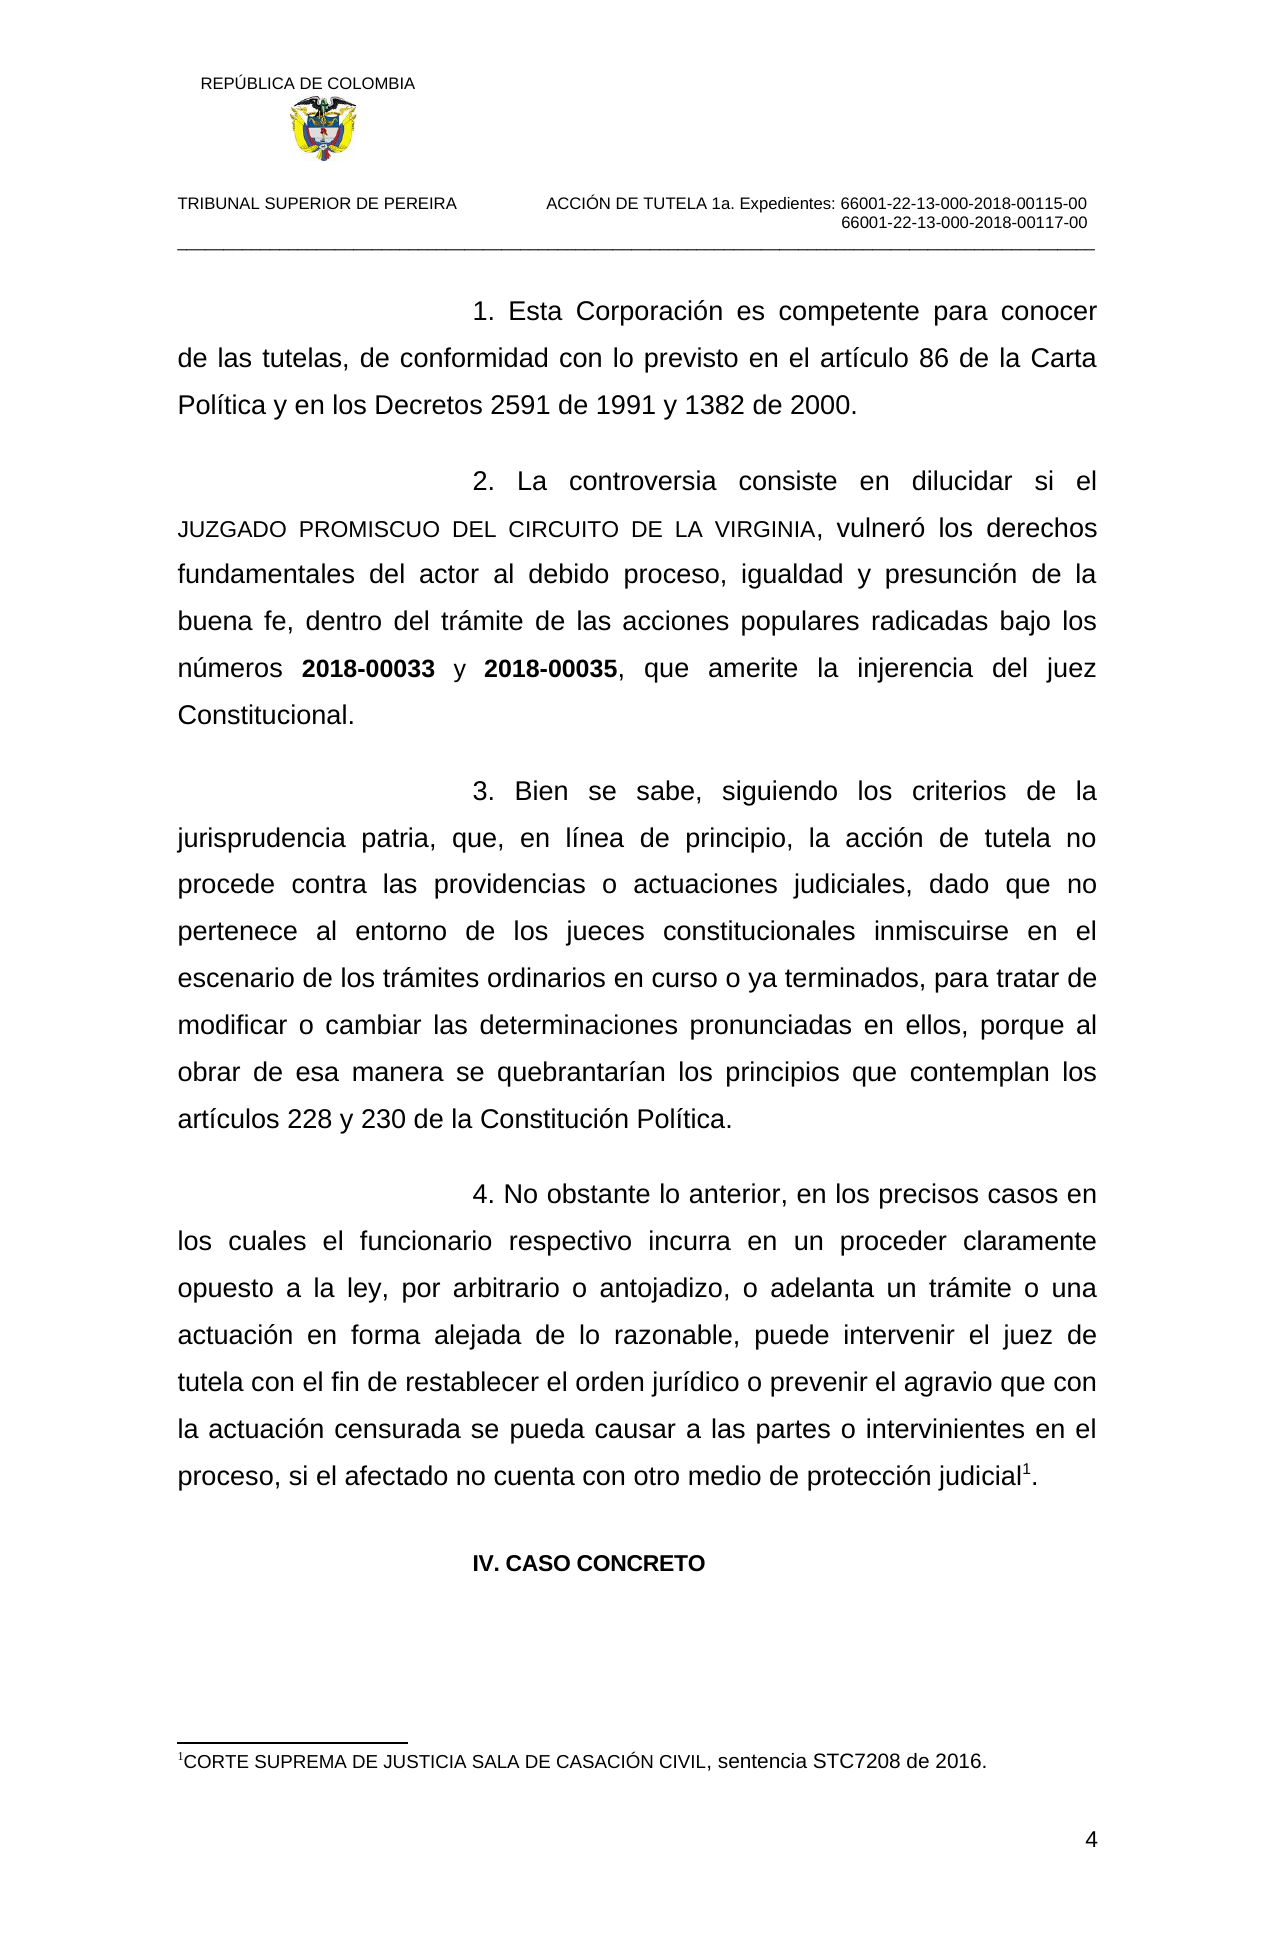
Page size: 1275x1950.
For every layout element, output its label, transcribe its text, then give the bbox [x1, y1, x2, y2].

text 4. No obstante lo anterior, en los precisos casos en los cuales el funcionario respectivo incurra en un proceder claramente opuesto a la ley, por arbitrario o antojadizo, o adelanta un trámite o una actuación en forma alejada de lo razonable, puede intervenir el juez de tutela con el fin de restablecer el orden jurídico o prevenir el agravio que con la actuación censurada se pueda causar a las partes o intervinientes en el proceso, si el afectado no cuenta con otro medio de protección judicial. [177, 1178, 1098, 1491]
picture [289, 96, 357, 161]
text IV. CASO CONCRETO [177, 1550, 1098, 1576]
text 3. Bien se sabe, siguiendo los criterios de la jurisprudencia patria, que, en línea de principio, la acción de tutela no procede contra las providencias o actuaciones judiciales, dado que no pertenece al entorno de los jueces constitucionales inmiscuirse en el escenario de los trámites ordinarios en curso o ya terminados, para tratar de modificar o cambiar las determinaciones pronunciadas en ellos, porque al obrar de esa manera se quebrantarían los principios que contemplan los artículos 228 y 230 de la Constitución Política. [177, 775, 1098, 1134]
text 1. Esta Corporación es competente para conocer de las tutelas, de conformidad con lo previsto en el artículo 86 de la Carta Política y en los Decretos 2591 de 1991 y 1382 de 2000. [177, 295, 1098, 420]
text 2. La controversia consiste en dilucidar si el JUZGADO PROMISCUO DEL CIRCUITO DE LA VIRGINIA, vulneró los derechos fundamentales del actor al debido proceso, igualdad y presunción de la buena fe, dentro del trámite de las acciones populares radicadas bajo los números 2018-00033 y 2018-00035, que amerite la injerencia del juez Constitucional. [177, 465, 1098, 730]
